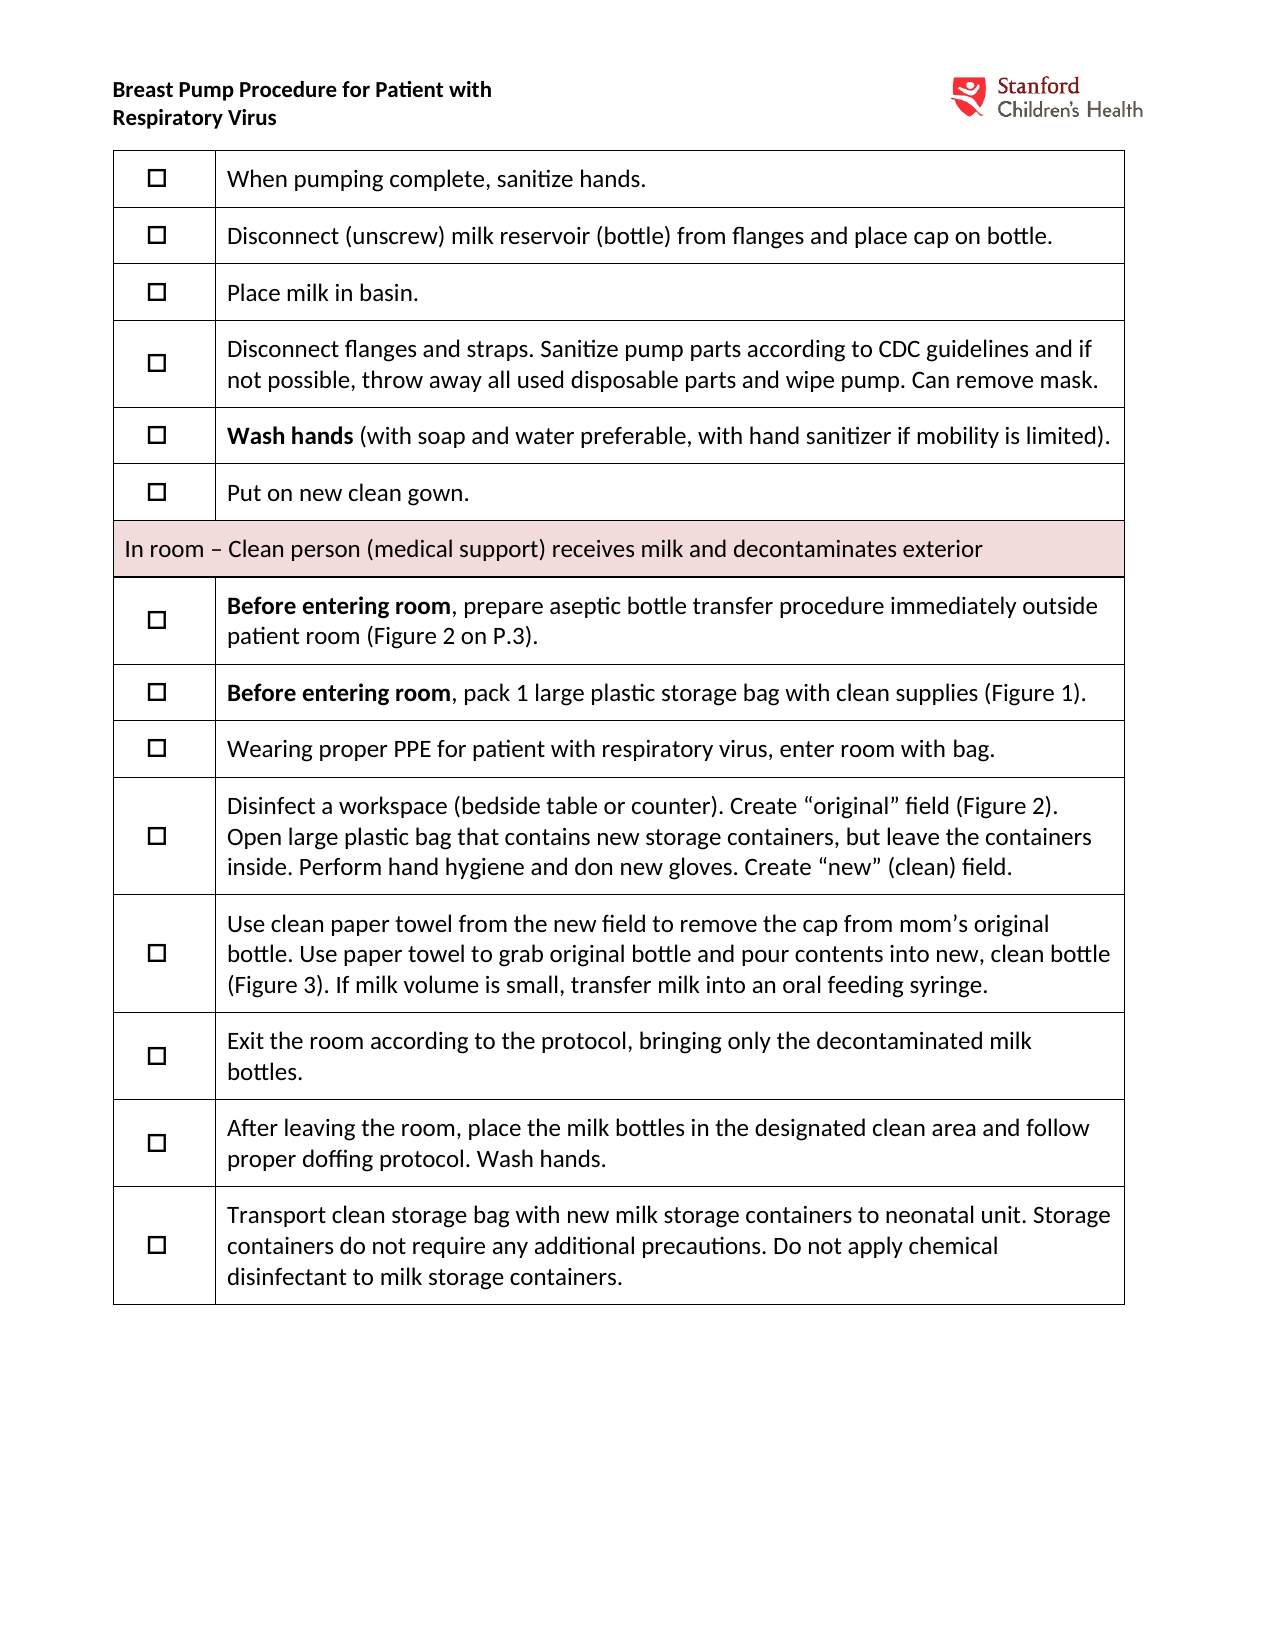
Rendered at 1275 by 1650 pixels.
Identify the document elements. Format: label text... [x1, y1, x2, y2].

table_cell [114, 895, 215, 1012]
table_cell [114, 721, 215, 777]
table_cell [114, 264, 215, 320]
table_cell [114, 151, 215, 207]
table_cell Disconnect flanges and straps. Sanitize pump parts according to CDC guidelines and if not possible, throw away all used disposable parts and wipe pump. Can remove mask. [216, 321, 1124, 407]
table_cell [114, 1187, 215, 1304]
table_cell Transport clean storage bag with new milk storage containers to neonatal unit. Storage containers do not require any additional precautions. Do not apply chemical disinfectant to milk storage containers. [216, 1187, 1124, 1304]
table_cell Disconnect (unscrew) milk reservoir (bottle) from flanges and place cap on bottle. [216, 208, 1124, 263]
table_cell In room – Clean person (medical support) receives milk and decontaminates exterior [114, 521, 1124, 576]
table_cell Wash hands (with soap and water preferable, with hand sanitizer if mobility is limited). [216, 408, 1124, 463]
table_cell Put on new clean gown. [216, 464, 1124, 520]
table_cell Disinfect a workspace (bedside table or counter). Create “original” field (Figure 2). Open large plastic bag that contains new storage containers, but leave the containers inside. Perform hand hygiene and don new gloves. Create “new” (clean) field. [216, 778, 1124, 894]
table_cell [114, 464, 215, 520]
table_cell [114, 578, 215, 663]
table_cell After leaving the room, place the milk bottles in the designated clean area and follow proper doffing protocol. Wash hands. [216, 1100, 1124, 1186]
table_cell [114, 408, 215, 463]
table_cell [114, 778, 215, 894]
table_cell [114, 208, 215, 263]
table_cell Use clean paper towel from the new field to remove the cap from mom’s original bottle. Use paper towel to grab original bottle and pour contents into new, clean bottle (Figure 3). If milk volume is small, transfer milk into an oral feeding syringe. [216, 895, 1124, 1012]
table_cell [114, 1013, 215, 1099]
table_cell Exit the room according to the protocol, bringing only the decontaminated milk bottles. [216, 1013, 1124, 1099]
table_cell [114, 321, 215, 407]
table_cell Wearing proper PPE for patient with respiratory virus, enter room with bag. [216, 721, 1124, 777]
table_cell [114, 1100, 215, 1186]
table_cell [114, 665, 215, 720]
table_cell Before entering room, pack 1 large plastic storage bag with clean supplies (Figure 1). [216, 665, 1124, 720]
table_cell Before entering room, prepare aseptic bottle transfer procedure immediately outside patient room (Figure 2 on P.3). [216, 578, 1124, 663]
table_cell When pumping complete, sanitize hands. [216, 151, 1124, 207]
table_cell Place milk in basin. [216, 264, 1124, 320]
picture [940, 69, 1147, 120]
